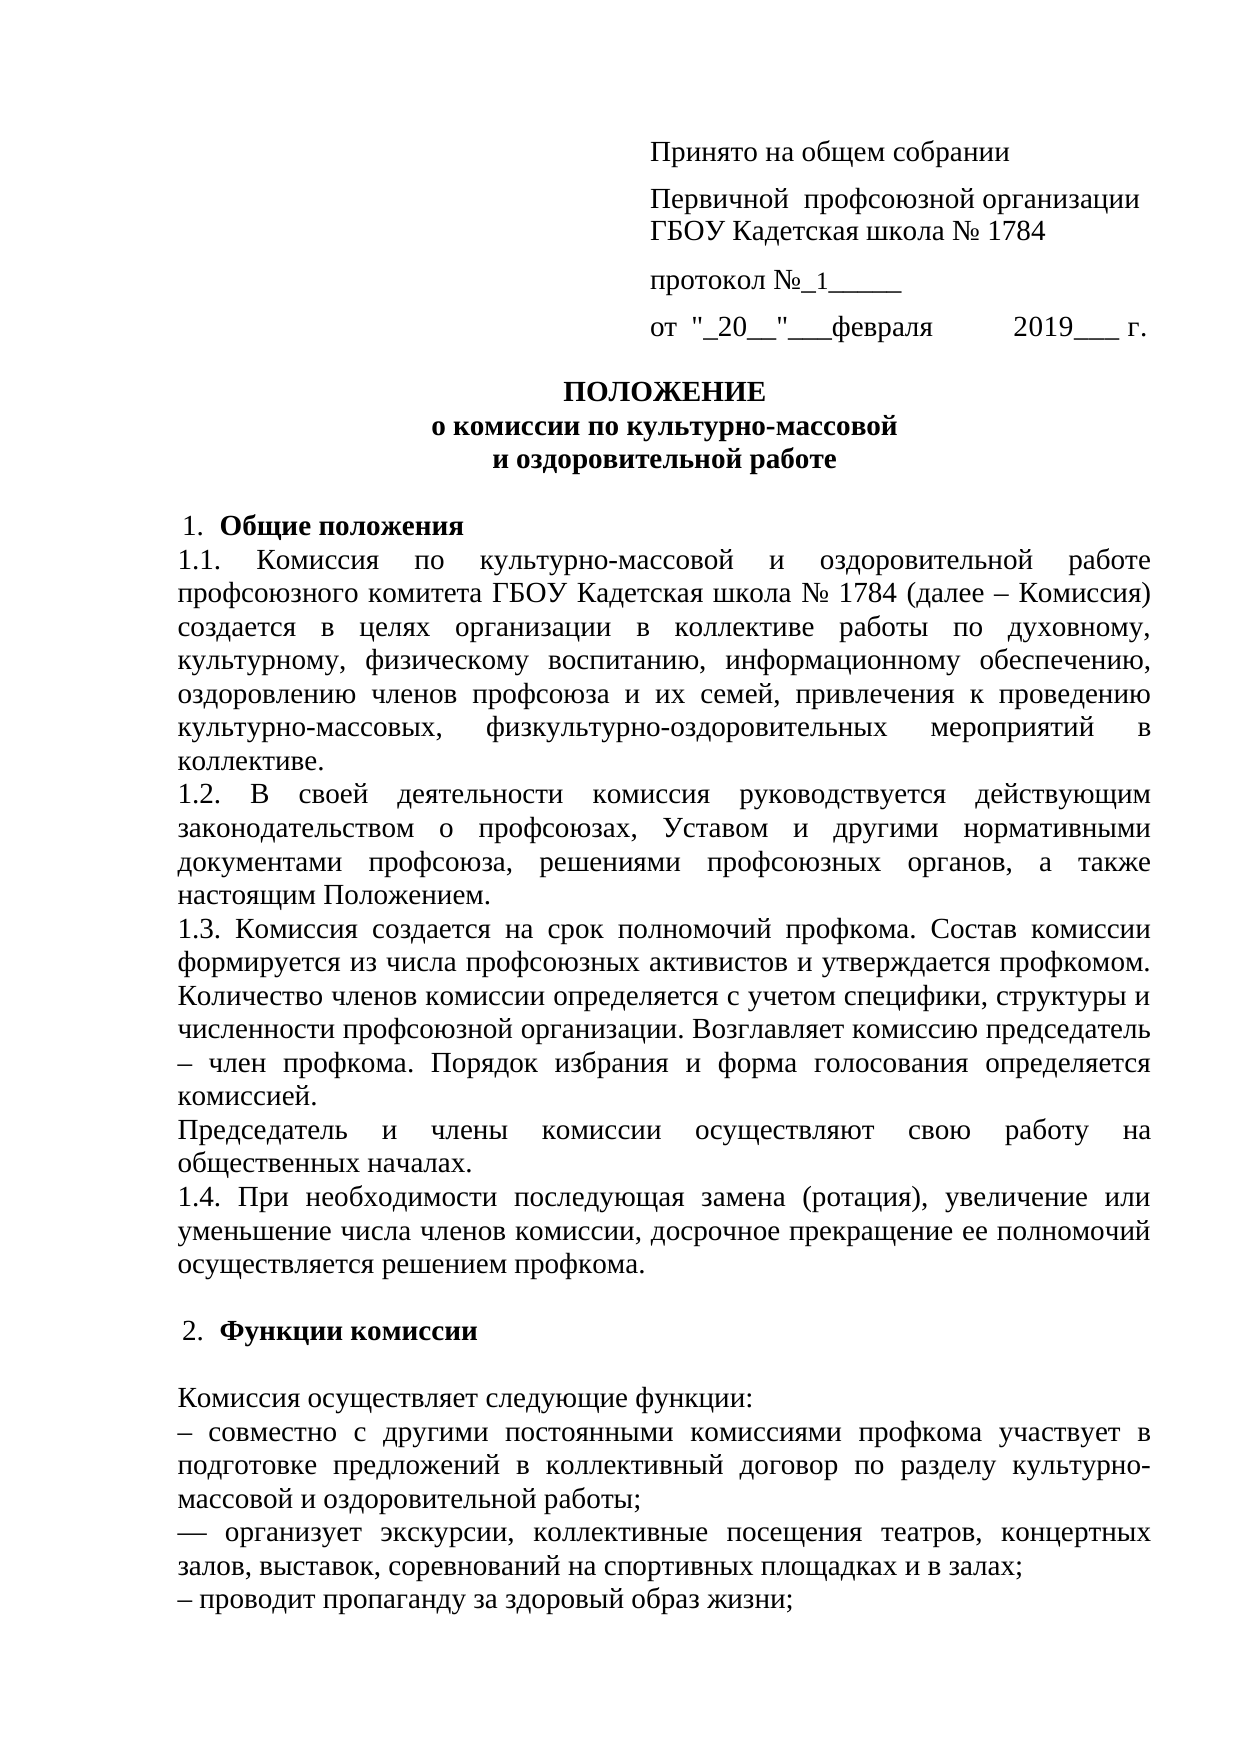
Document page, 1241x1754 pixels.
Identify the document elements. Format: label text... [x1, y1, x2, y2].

text от "_20__"___февраля 2019___ г. [650, 319, 839, 341]
text 1.2. В своей деятельности комиссия руководствуется действующим законодательством о профсоюзах, Уставом и другими нормативными документами профсоюза, решениями профсоюзных органов, а также настоящим Положением. [177, 777, 1152, 911]
text — организует экскурсии, коллективные посещения театров, концертных залов, выставок, соревнований на спортивных площадках и в залах; [177, 1514, 1152, 1582]
text от "_20__"___февраля 2019___ г. [842, 319, 1152, 341]
text и оздоровительной работе [177, 441, 1152, 475]
text Первичной профсоюзной организации [650, 191, 856, 213]
list Общие положения [182, 508, 1152, 542]
text – проводит пропаганду за здоровый образ жизни; [177, 1582, 1152, 1615]
text 1.4. При необходимости последующая замена (ротация), увеличение или уменьшение числа членов комиссии, досрочное прекращение ее полномочий осуществляется решением профкома. [177, 1179, 1152, 1280]
text – совместно с другими постоянными комиссиями профкома участвует в подготовке предложений в коллективный договор по разделу культурно-массовой и оздоровительной работы; [177, 1414, 1152, 1514]
text Комиссия осуществляет следующие функции: [177, 1380, 1152, 1414]
text протокол №_1_____ [650, 272, 1152, 294]
text 1.1. Комиссия по культурно-массовой и оздоровительной работе профсоюзного комитета ГБОУ Кадетская школа № 1784 (далее – Комиссия) создается в целях организации в коллективе работы по духовному, культурному, физическому воспитанию, информационному обеспечению, оздоровлению членов профсоюза и их семей, привлечения к проведению культурно-массовых, физкультурно-оздоровительных мероприятий в коллективе. [177, 542, 1152, 777]
text ГБОУ Кадетская школа № 1784 [650, 213, 1152, 247]
text 1.3. Комиссия создается на срок полномочий профкома. Состав комиссии формируется из числа профсоюзных активистов и утверждается профкомом. Количество членов комиссии определяется с учетом специфики, структуры и численности профсоюзной организации. Возглавляет комиссию председатель – член профкома. Порядок избрания и форма голосования определяется комиссией. [177, 911, 1152, 1112]
text о комиссии по культурно-массовой [177, 408, 1152, 441]
text Председатель и члены комиссии осуществляют свою работу на общественных началах. [177, 1112, 1152, 1179]
list Функции комиссии [182, 1313, 1152, 1347]
text Первичной профсоюзной организации [859, 191, 1151, 213]
text ПОЛОЖЕНИЕ [177, 374, 1152, 408]
text Принято на общем собрании [650, 144, 1151, 166]
